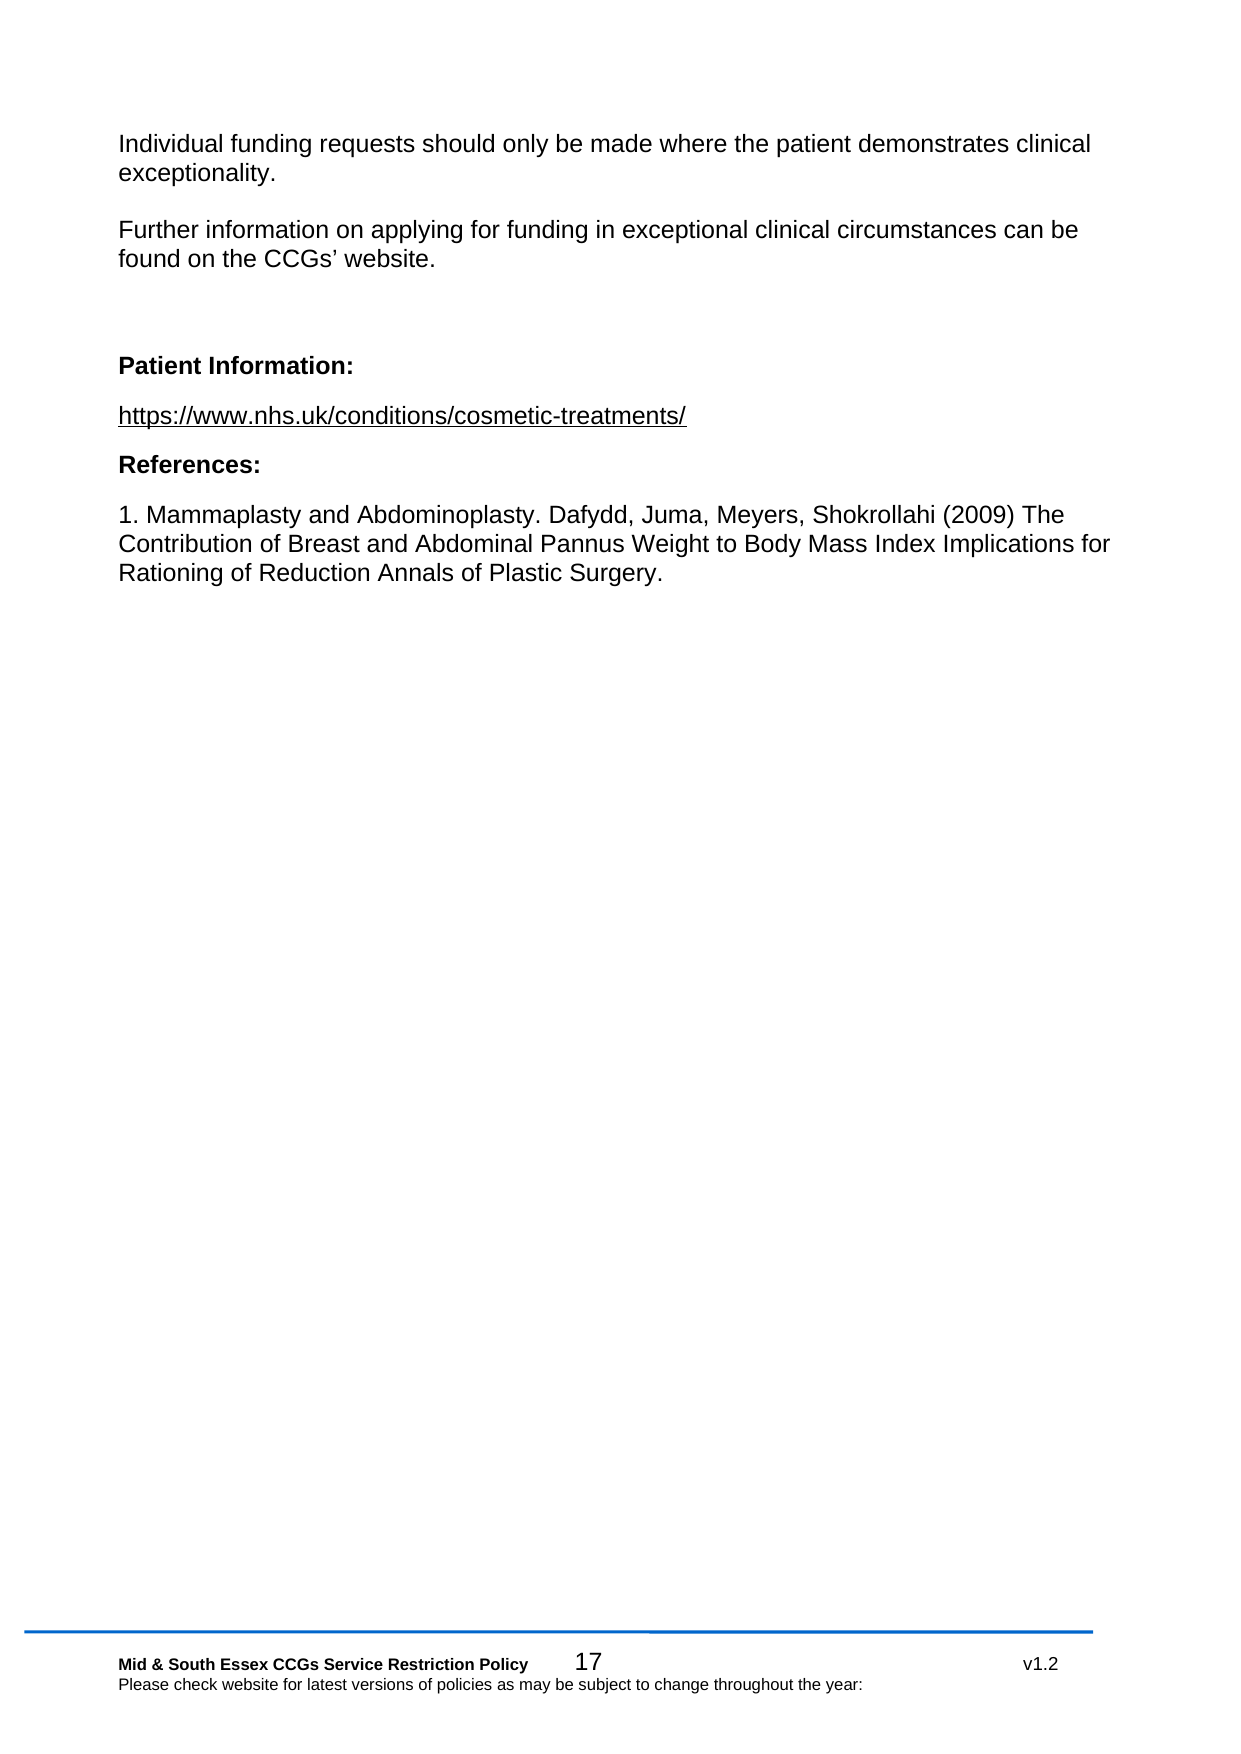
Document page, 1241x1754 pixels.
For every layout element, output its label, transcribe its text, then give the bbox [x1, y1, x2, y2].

text 1. Mammaplasty and Abdominoplasty. Dafydd, Juma, Meyers, Shokrollahi (2009) The Contribution of Breast and Abdominal Pannus Weight to Body Mass Index Implications for Rationing of Reduction Annals of Plastic Surgery. [118, 500, 1122, 586]
text Patient Information: [118, 351, 1122, 380]
text Further information on applying for funding in exceptional clinical circumstances can be found on the CCGs’ website. [118, 215, 1122, 273]
text Individual funding requests should only be made where the patient demonstrates clinical exceptionality. [118, 129, 1122, 187]
text https://www.nhs.uk/conditions/cosmetic-treatments/ [118, 401, 1122, 429]
text References: [118, 450, 1122, 479]
